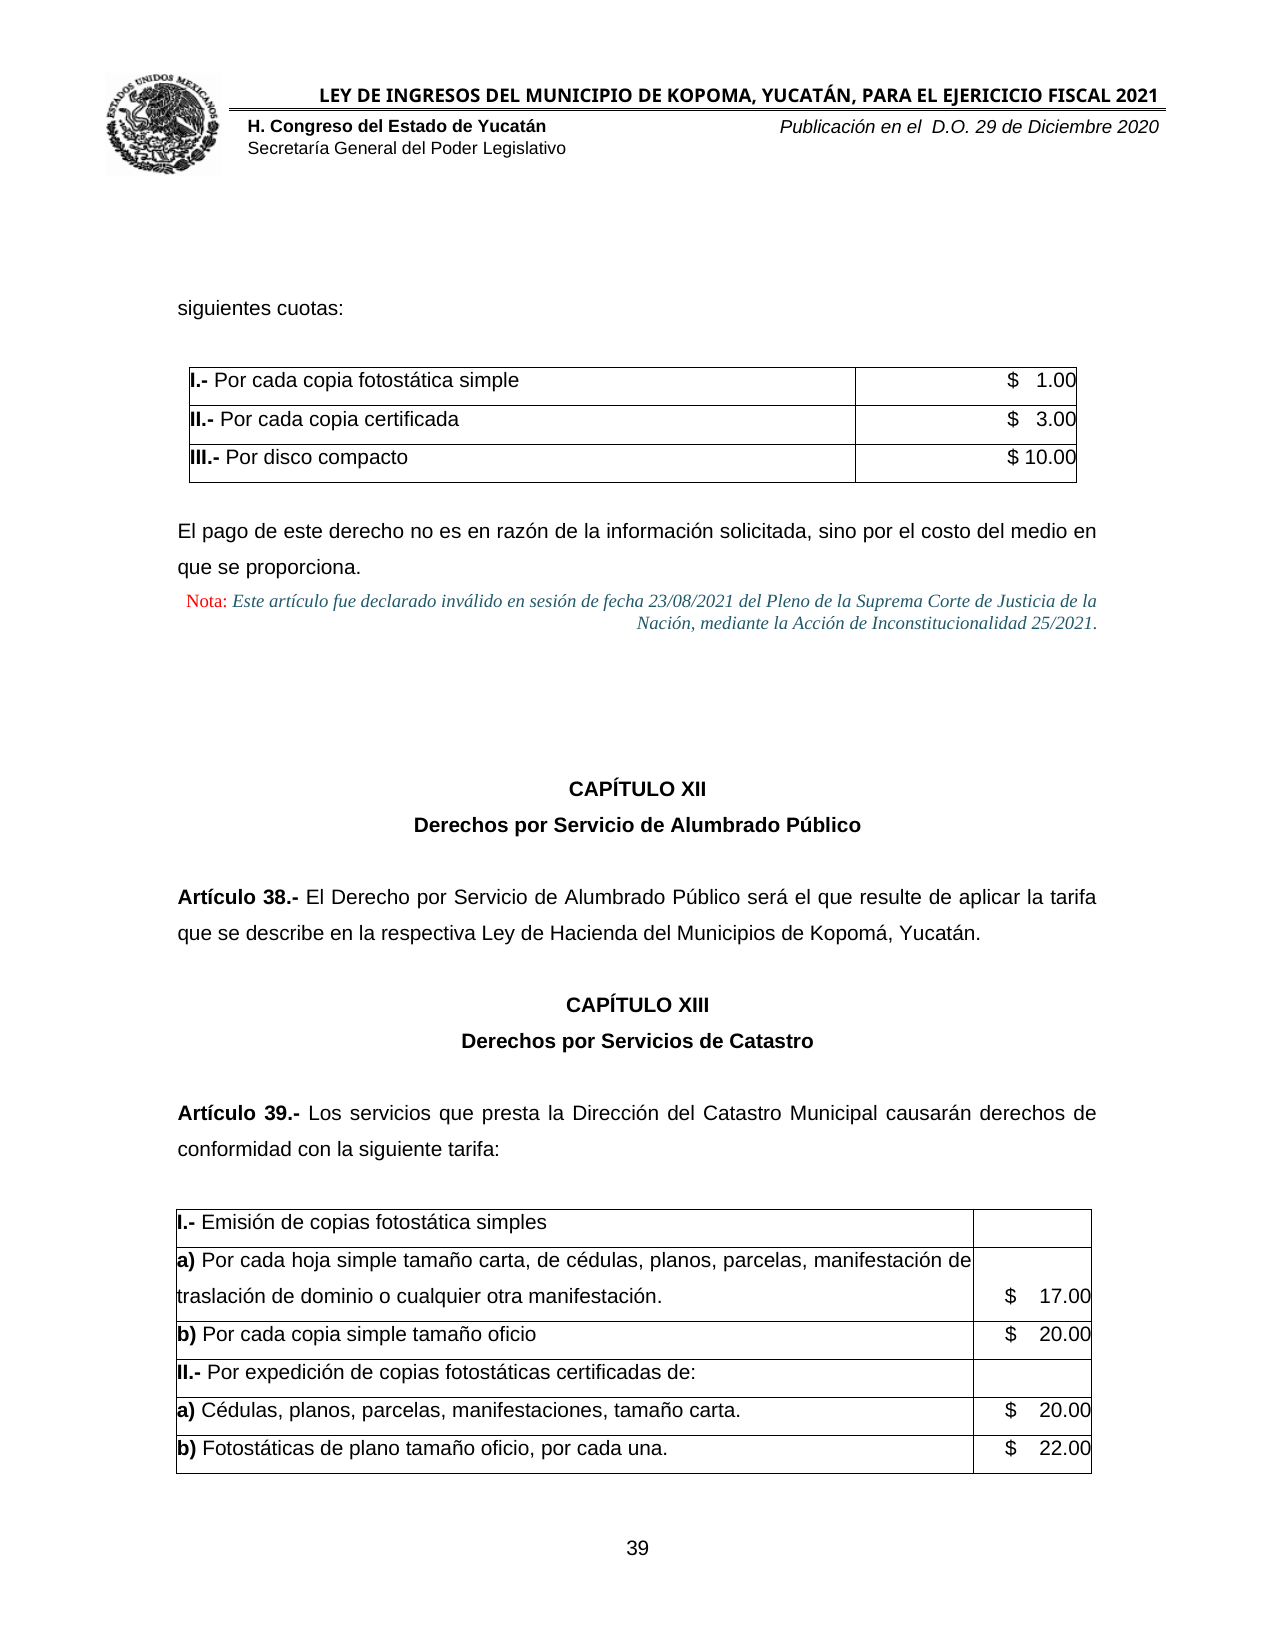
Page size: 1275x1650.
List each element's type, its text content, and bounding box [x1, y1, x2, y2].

table_cell $ 3.00 [856, 406, 1076, 443]
subtitle CAPÍTULO XII [177, 777, 1098, 801]
text Artículo 38.- El Derecho por Servicio de Alumbrado Público será el que resulte de aplicar la tarifa que se describe en la respectiva Ley de Hacienda del Municipios de Kopomá, Yucatán. [177, 885, 1098, 945]
table_cell $ 20.00 [974, 1322, 1091, 1359]
table_cell III.- Por disco compacto [190, 445, 855, 482]
table_header I.- Emisión de copias fotostática simples [177, 1210, 973, 1247]
table_header $ 1.00 [856, 368, 1076, 405]
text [177, 295, 1098, 319]
table_cell [974, 1360, 1091, 1397]
text Artículo 39.- Los servicios que presta la Dirección del Catastro Municipal causarán derechos de conformidad con la siguiente tarifa: [177, 1101, 1098, 1161]
table_cell II.- Por cada copia certificada [190, 406, 855, 443]
text Derechos por Servicio de Alumbrado Público [177, 813, 1098, 837]
text El pago de este derecho no es en razón de la información solicitada, sino por el costo del medio en que se proporciona. [177, 518, 1098, 578]
table_header I.- Por cada copia fotostática simple [190, 368, 855, 405]
table_cell $ 10.00 [856, 445, 1076, 482]
table_cell $ 17.00 [974, 1248, 1091, 1321]
text Nota: Este artículo fue declarado inválido en sesión de fecha 23/08/2021 del Pleno de la Suprema Corte de Justicia de la Nación, mediante la Acción de Inconstitucionalidad 25/2021. [177, 590, 1098, 633]
table_cell $ 20.00 [974, 1398, 1091, 1435]
text Derechos por Servicios de Catastro [177, 1029, 1098, 1053]
table_header [974, 1210, 1091, 1247]
table_cell b) Por cada copia simple tamaño oficio [177, 1322, 973, 1359]
subtitle CAPÍTULO XIII [177, 993, 1098, 1017]
table_cell a) Por cada hoja simple tamaño carta, de cédulas, planos, parcelas, manifestación de traslación de dominio o cualquier otra manifestación. [177, 1248, 973, 1321]
table_cell II.- Por expedición de copias fotostáticas certificadas de: [177, 1360, 973, 1397]
table_cell $ 22.00 [974, 1436, 1091, 1473]
table_cell a) Cédulas, planos, parcelas, manifestaciones, tamaño carta. [177, 1398, 973, 1435]
table_cell b) Fotostáticas de plano tamaño oficio, por cada una. [177, 1436, 973, 1473]
